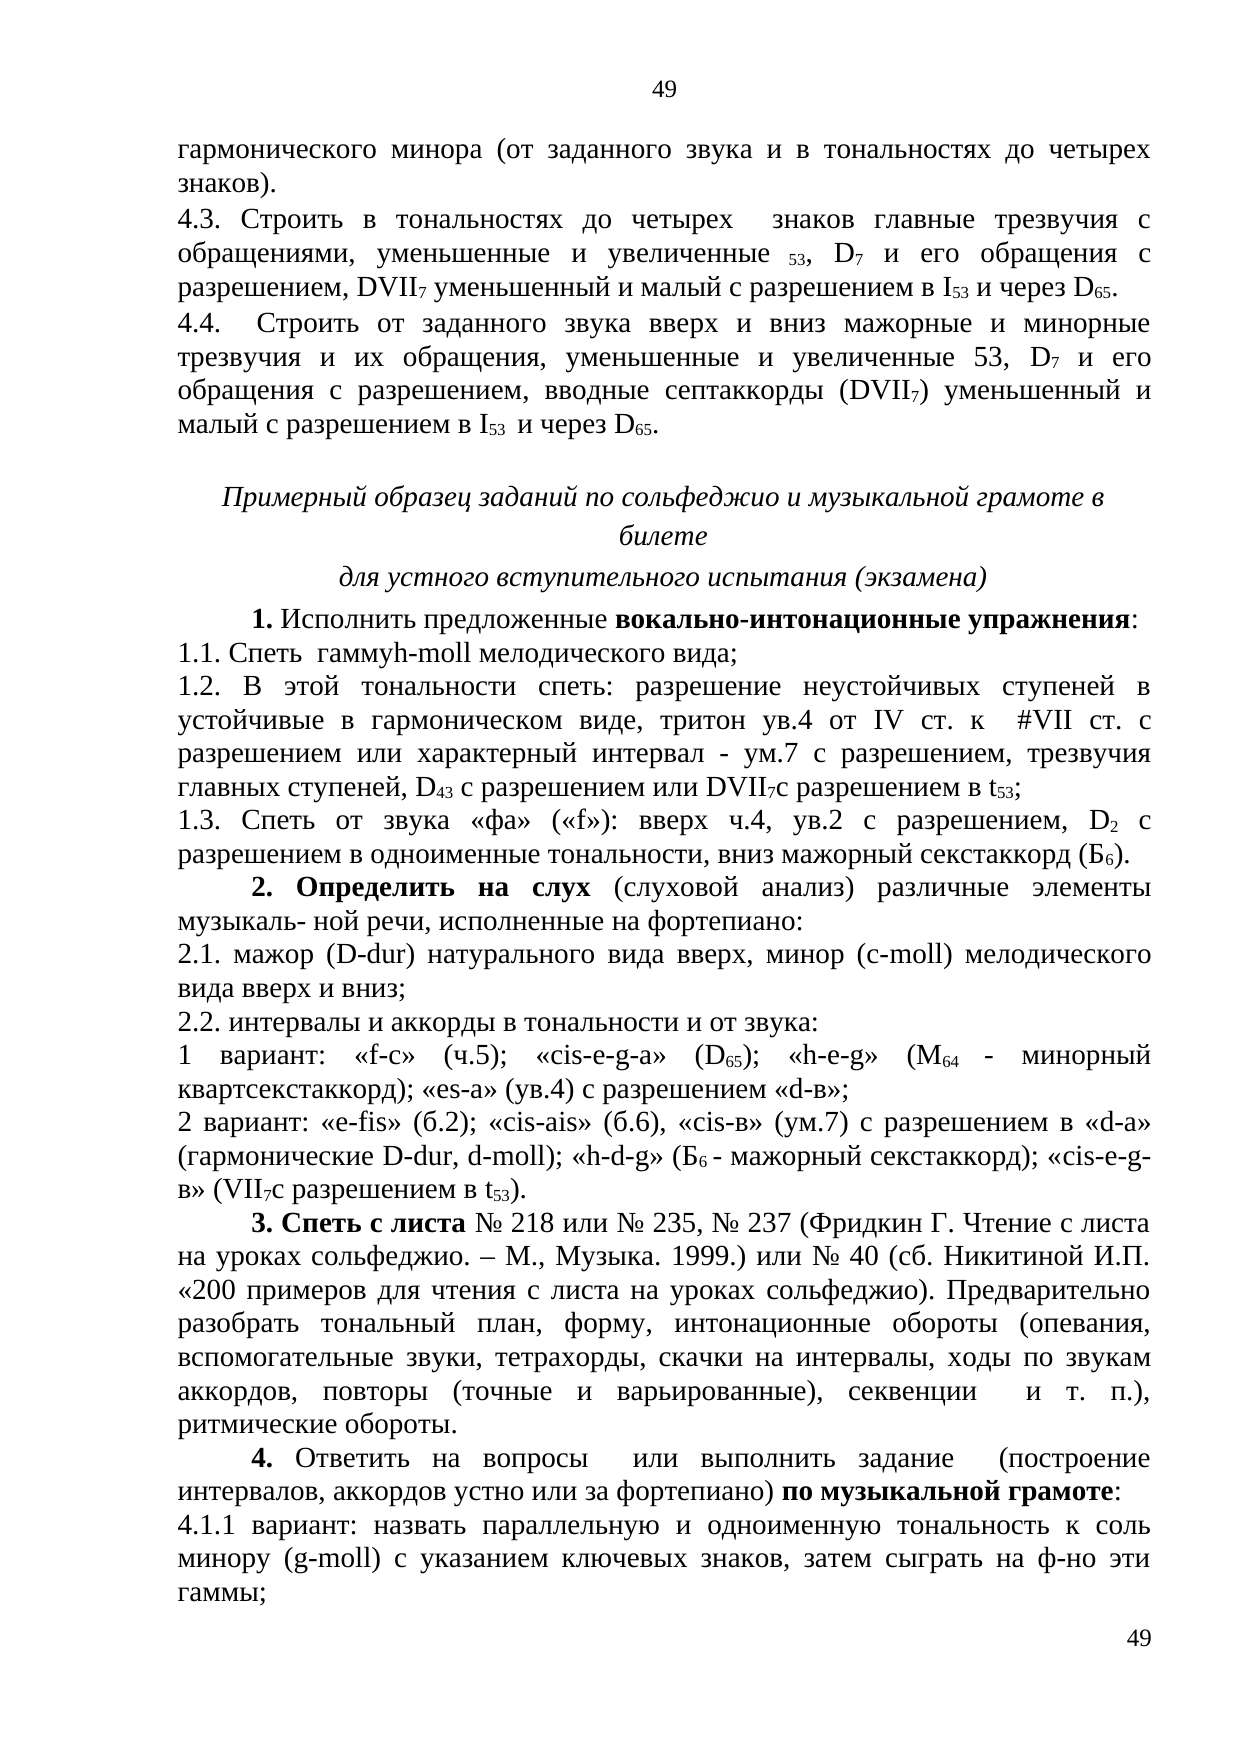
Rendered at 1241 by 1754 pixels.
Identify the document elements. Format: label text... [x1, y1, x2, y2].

text 1. Исполнить предложенные вокально-интонационные упражнения: [177, 601, 1152, 635]
text 2.1. мажор (D-dur) натурального вида вверх, минор (с-moll) мелодического вида вверх и вниз; [177, 937, 1152, 1004]
text 2.2. интервалы и аккорды в тональности и от звука: [177, 1004, 1152, 1037]
text для устного вступительного испытания (экзамена) [177, 559, 1152, 593]
text 1.1. Спеть гаммуh-moll мелодического вида; [177, 635, 1152, 668]
text 1.3. Спеть от звука «фа» («f»): вверх ч.4, ув.2 с разрешением, D2 с разрешением в одноименные тональности, вниз мажорный секстаккорд (Б6). [177, 802, 1152, 869]
text 4. Ответить на вопросы или выполнить задание (построение интервалов, аккордов устно или за фортепиано) по музыкальной грамоте: [177, 1440, 1152, 1507]
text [177, 131, 1152, 198]
text 4.4. Строить от заданного звука вверх и вниз мажорные и минорные трезвучия и их обращения, уменьшенные и увеличенные 53, D7 и его обращения с разрешением, вводные септаккорды (DVII7) уменьшенный и малый с разрешением в I53 и через D65. [177, 305, 1152, 439]
text 2 вариант: «e-fis» (б.2); «cis-аis» (б.6), «cis-в» (ум.7) с разрешением в «d-а» (гармонические D-dur, d-moll); «h-d-g» (Б6 - мажорный секстаккорд); «cis-e-g-в» (VII7c разрешением в t53). [177, 1104, 1152, 1205]
text 4.1.1 вариант: назвать параллельную и одноименную тональность к соль минору (g-moll) с указанием ключевых знаков, затем сыграть на ф-но эти гаммы; [177, 1507, 1152, 1607]
text 3. Спеть с листа № 218 или № 235, № 237 (Фридкин Г. Чтение с листа на уроках сольфеджио. – М., Музыка. 1999.) или № 40 (сб. Никитиной И.П. «200 примеров для чтения с листа на уроках сольфеджио). Предварительно разобрать тональный план, форму, интонационные обороты (опевания, вспомогательные звуки, тетрахорды, скачки на интервалы, ходы по звукам аккордов, повторы (точные и варьированные), секвенции и т. п.), ритмические обороты. [177, 1205, 1152, 1440]
text Примерный образец заданий по сольфеджио и музыкальной грамоте в билете [177, 479, 1152, 551]
text 4.3. Строить в тональностях до четырех знаков главные трезвучия с обращениями, уменьшенные и увеличенные 53, D7 и его обращения с разрешением, DVII7 уменьшенный и малый с разрешением в I53 и через D65. [177, 202, 1152, 302]
text 2. Определить на слух (слуховой анализ) различные элементы музыкаль- ной речи, исполненные на фортепиано: [177, 869, 1152, 937]
text 1 вариант: «f-c» (ч.5); «cis-e-g-а» (D65); «h-e-g» (М64 - минорный квартсекстаккорд); «es-а» (ув.4) с разрешением «d-в»; [177, 1037, 1152, 1104]
text 1.2. В этой тональности спеть: разрешение неустойчивых ступеней в устойчивые в гармоническом виде, тритон ув.4 от IV ст. к #VII ст. с разрешением или характерный интервал - ум.7 с разрешением, трезвучия главных ступеней, D43 с разрешением или DVII7c разрешением в t53; [177, 668, 1152, 802]
